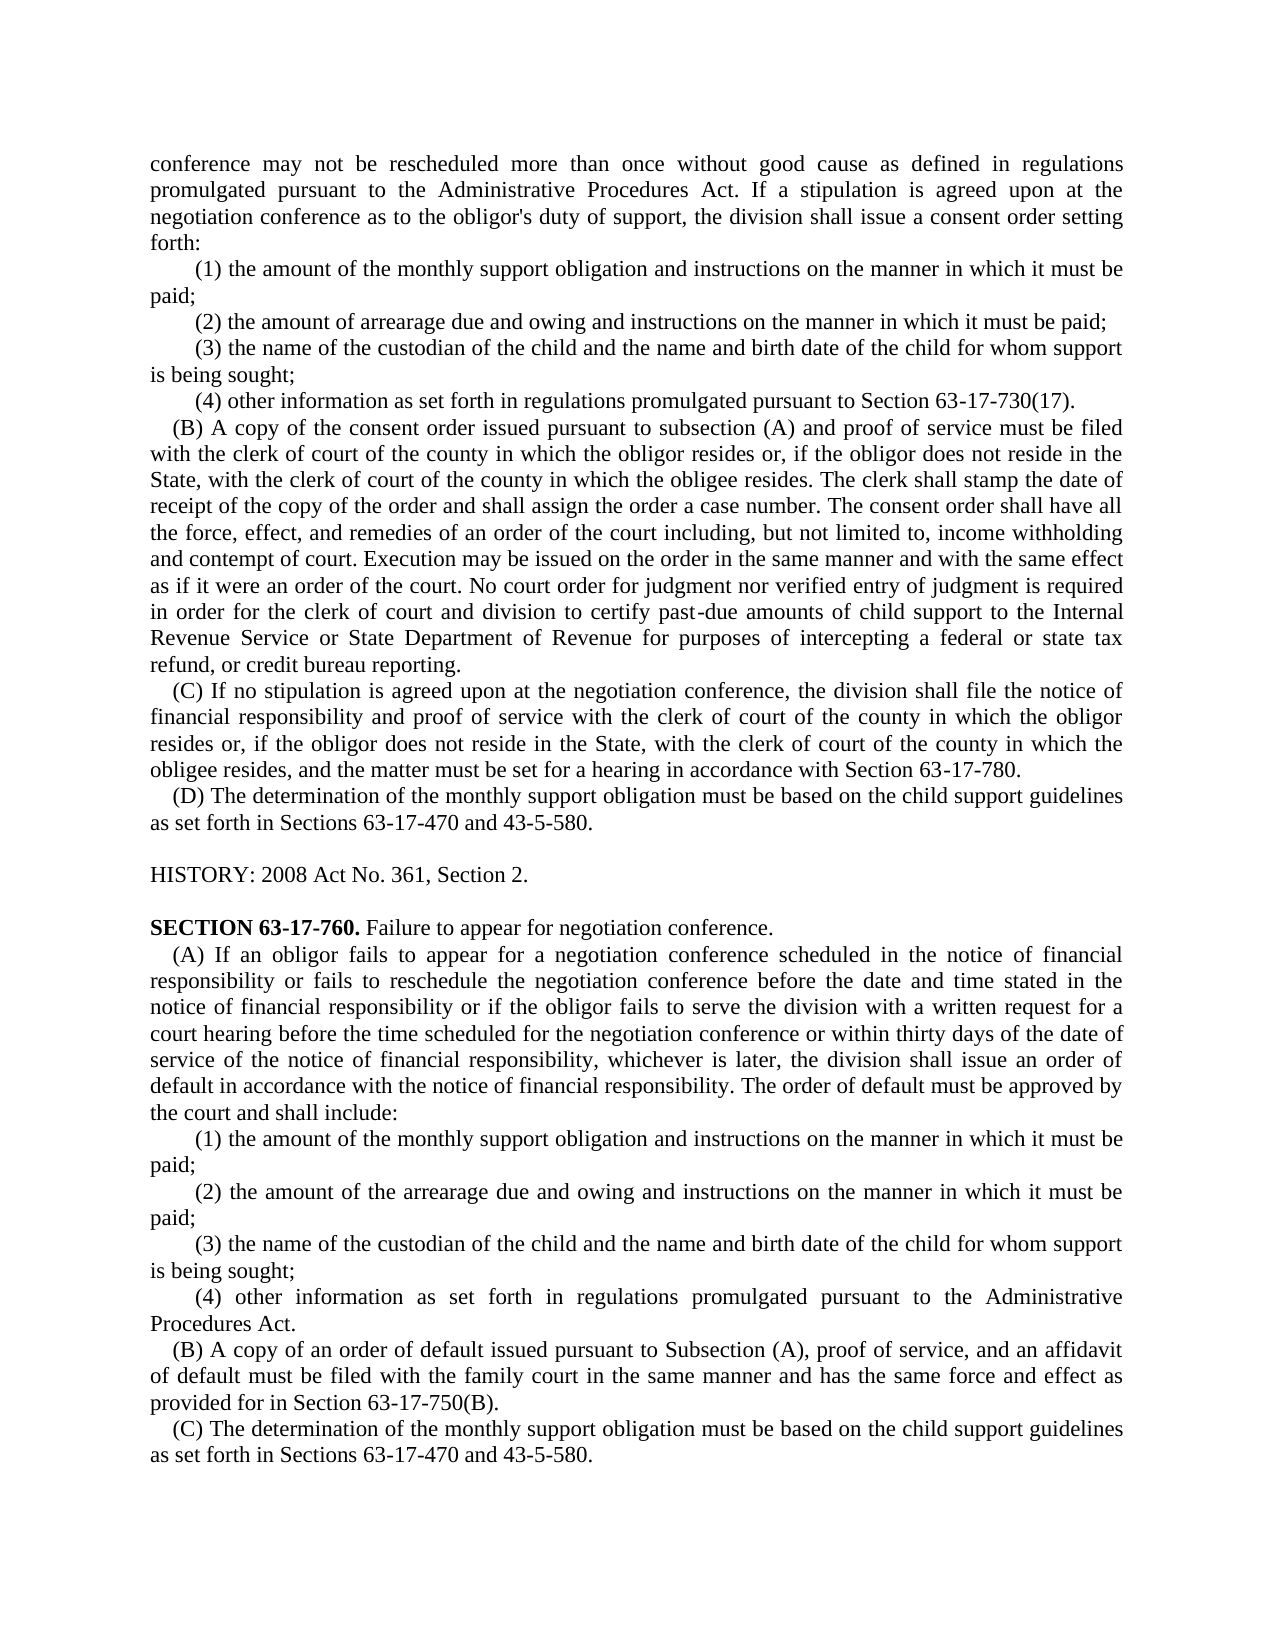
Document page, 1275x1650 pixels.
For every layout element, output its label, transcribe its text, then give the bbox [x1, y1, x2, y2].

text (C) If no stipulation is agreed upon at the negotiation conference, the division shall file the notice of financial responsibility and proof of service with the clerk of court of the county in which the obligor resides or, if the obligor does not reside in the State, with the clerk of court of the county in which the obligee resides, and the matter must be set for a hearing in accordance with Section 63-17-780. [150, 677, 1125, 782]
text (D) The determination of the monthly support obligation must be based on the child support guidelines as set forth in Sections 63-17-470 and 43-5-580. [150, 782, 1125, 835]
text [150, 150, 1125, 255]
text HISTORY: 2008 Act No. 361, Section 2. [150, 862, 1125, 888]
text (3) the name of the custodian of the child and the name and birth date of the child for whom support is being sought; [150, 334, 1125, 387]
text (C) The determination of the monthly support obligation must be based on the child support guidelines as set forth in Sections 63-17-470 and 43-5-580. [150, 1415, 1125, 1468]
text (4) other information as set forth in regulations promulgated pursuant to the Administrative Procedures Act. [150, 1283, 1125, 1336]
text (2) the amount of arrearage due and owing and instructions on the manner in which it must be paid; [150, 308, 1125, 334]
text (3) the name of the custodian of the child and the name and birth date of the child for whom support is being sought; [150, 1231, 1125, 1283]
text (1) the amount of the monthly support obligation and instructions on the manner in which it must be paid; [150, 255, 1125, 308]
text (1) the amount of the monthly support obligation and instructions on the manner in which it must be paid; [150, 1125, 1125, 1178]
text (B) A copy of an order of default issued pursuant to Subsection (A), proof of service, and an affidavit of default must be filed with the family court in the same manner and has the same force and effect as provided for in Section 63-17-750(B). [150, 1336, 1125, 1415]
text (B) A copy of the consent order issued pursuant to subsection (A) and proof of service must be filed with the clerk of court of the county in which the obligor resides or, if the obligor does not reside in the State, with the clerk of court of the county in which the obligee resides. The clerk shall stamp the date of receipt of the copy of the order and shall assign the order a case number. The consent order shall have all the force, effect, and remedies of an order of the court including, but not limited to, income withholding and contempt of court. Execution may be issued on the order in the same manner and with the same effect as if it were an order of the court. No court order for judgment nor verified entry of judgment is required in order for the clerk of court and division to certify past-due amounts of child support to the Internal Revenue Service or State Department of Revenue for purposes of intercepting a federal or state tax refund, or credit bureau reporting. [150, 413, 1125, 677]
text (2) the amount of the arrearage due and owing and instructions on the manner in which it must be paid; [150, 1178, 1125, 1231]
text (4) other information as set forth in regulations promulgated pursuant to Section 63-17-730(17). [150, 387, 1125, 413]
text (A) If an obligor fails to appear for a negotiation conference scheduled in the notice of financial responsibility or fails to reschedule the negotiation conference before the date and time stated in the notice of financial responsibility or if the obligor fails to serve the division with a written request for a court hearing before the time scheduled for the negotiation conference or within thirty days of the date of service of the notice of financial responsibility, whichever is later, the division shall issue an order of default in accordance with the notice of financial responsibility. The order of default must be approved by the court and shall include: [150, 941, 1125, 1125]
text SECTION 63-17-760. Failure to appear for negotiation conference. [150, 914, 1125, 941]
